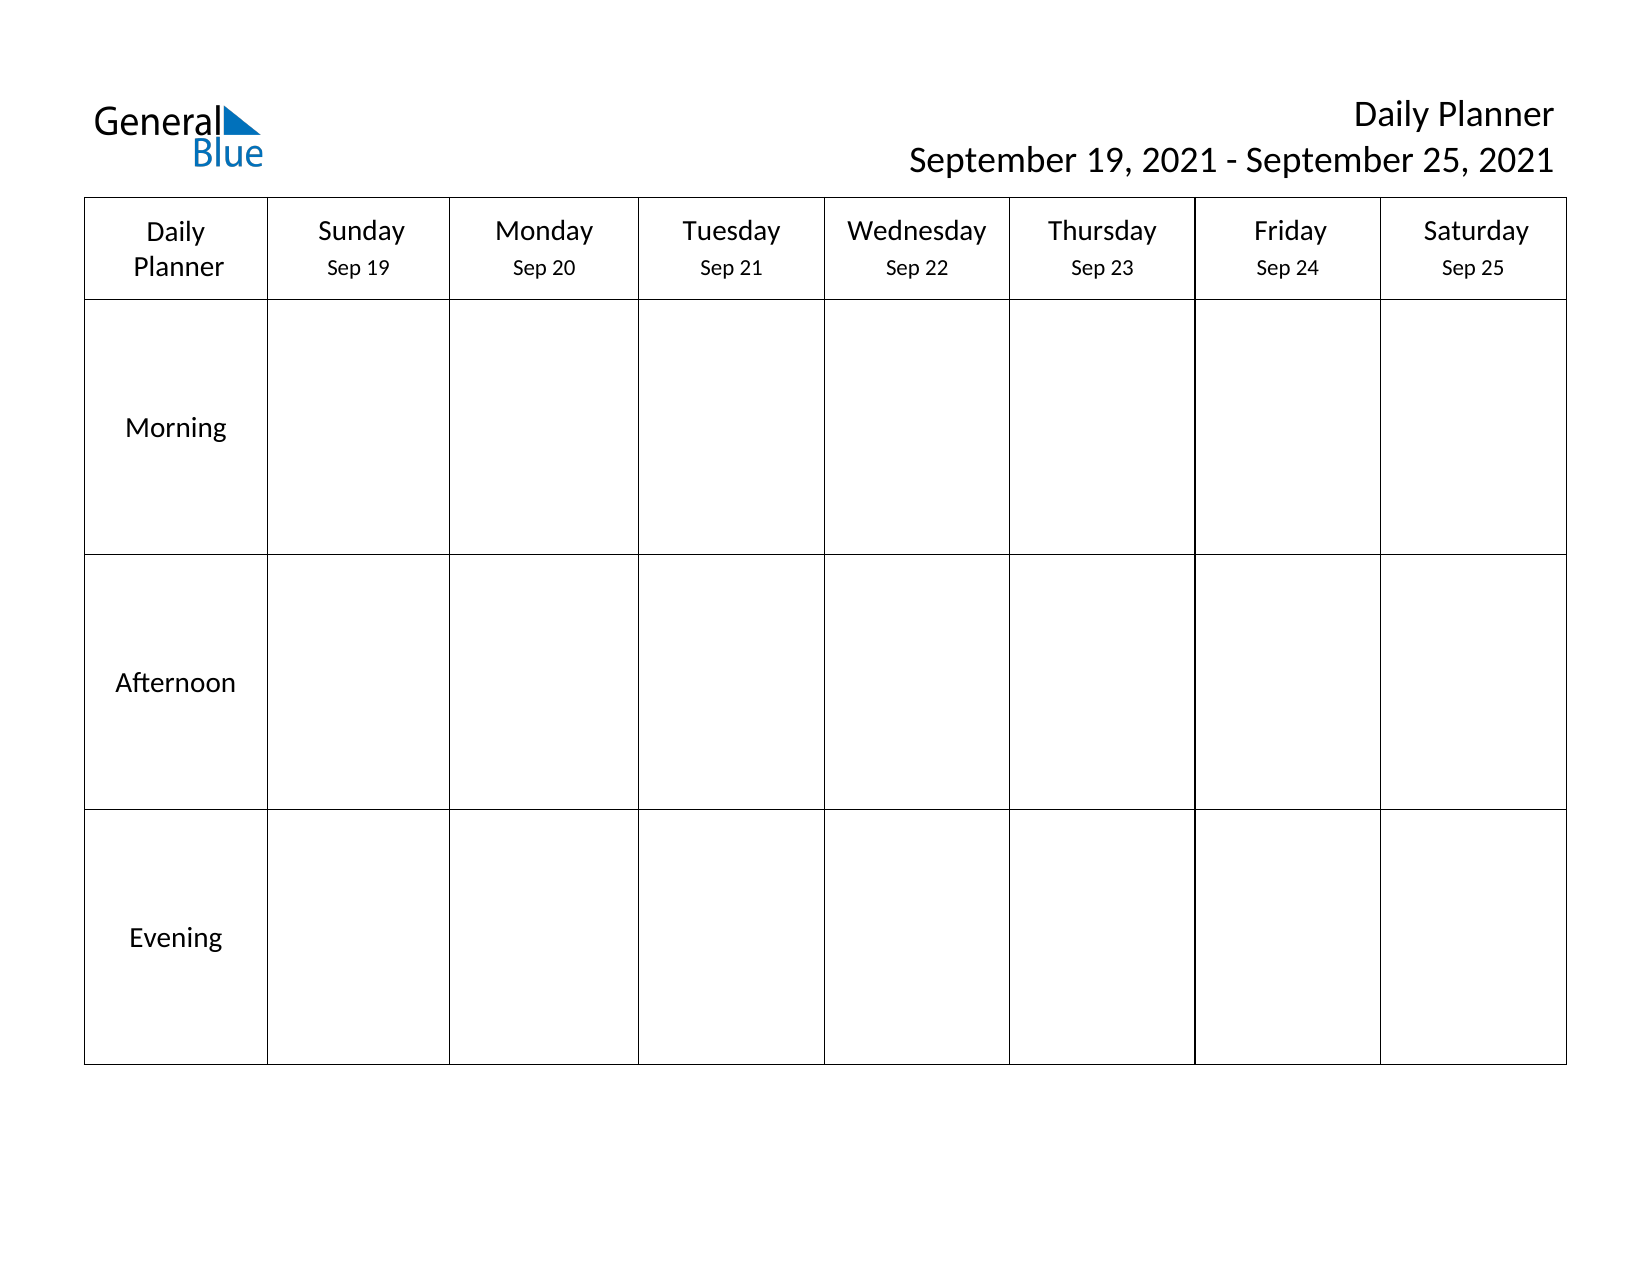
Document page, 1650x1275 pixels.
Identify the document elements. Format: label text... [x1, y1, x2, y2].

table_cell Saturday Sep 25 [1381, 198, 1566, 299]
table_cell [450, 555, 638, 809]
table_cell [639, 810, 824, 1064]
table_cell [1196, 555, 1380, 809]
table_cell [1381, 810, 1566, 1064]
table_cell [268, 555, 449, 809]
table_cell [1010, 300, 1194, 554]
table_cell Friday Sep 24 [1196, 198, 1380, 299]
table_cell Afternoon [85, 555, 267, 809]
table_cell [450, 810, 638, 1064]
picture [95, 105, 263, 167]
table_cell Thursday Sep 23 [1010, 198, 1194, 299]
table_cell Sunday Sep 19 [268, 198, 449, 299]
table_cell [1381, 300, 1566, 554]
table_cell [639, 555, 824, 809]
table_cell [1381, 555, 1566, 809]
table_cell Daily Planner [85, 198, 267, 299]
table_header [84, 75, 449, 197]
table_cell Wednesday Sep 22 [825, 198, 1009, 299]
table_cell [825, 810, 1009, 1064]
table_cell [1010, 810, 1194, 1064]
table_cell [825, 555, 1009, 809]
table_cell [1010, 555, 1194, 809]
table_cell Morning [85, 300, 267, 554]
table_cell [1196, 810, 1380, 1064]
table_header Daily Planner September 19, 2021 - September 25, 2021 [449, 75, 1566, 197]
table_cell [268, 300, 449, 554]
table_cell Monday Sep 20 [450, 198, 638, 299]
table_cell [1196, 300, 1380, 554]
table_cell [450, 300, 638, 554]
table_cell Tuesday Sep 21 [639, 198, 824, 299]
table_cell [639, 300, 824, 554]
table_cell [825, 300, 1009, 554]
table_cell [268, 810, 449, 1064]
table_cell Evening [85, 810, 267, 1064]
